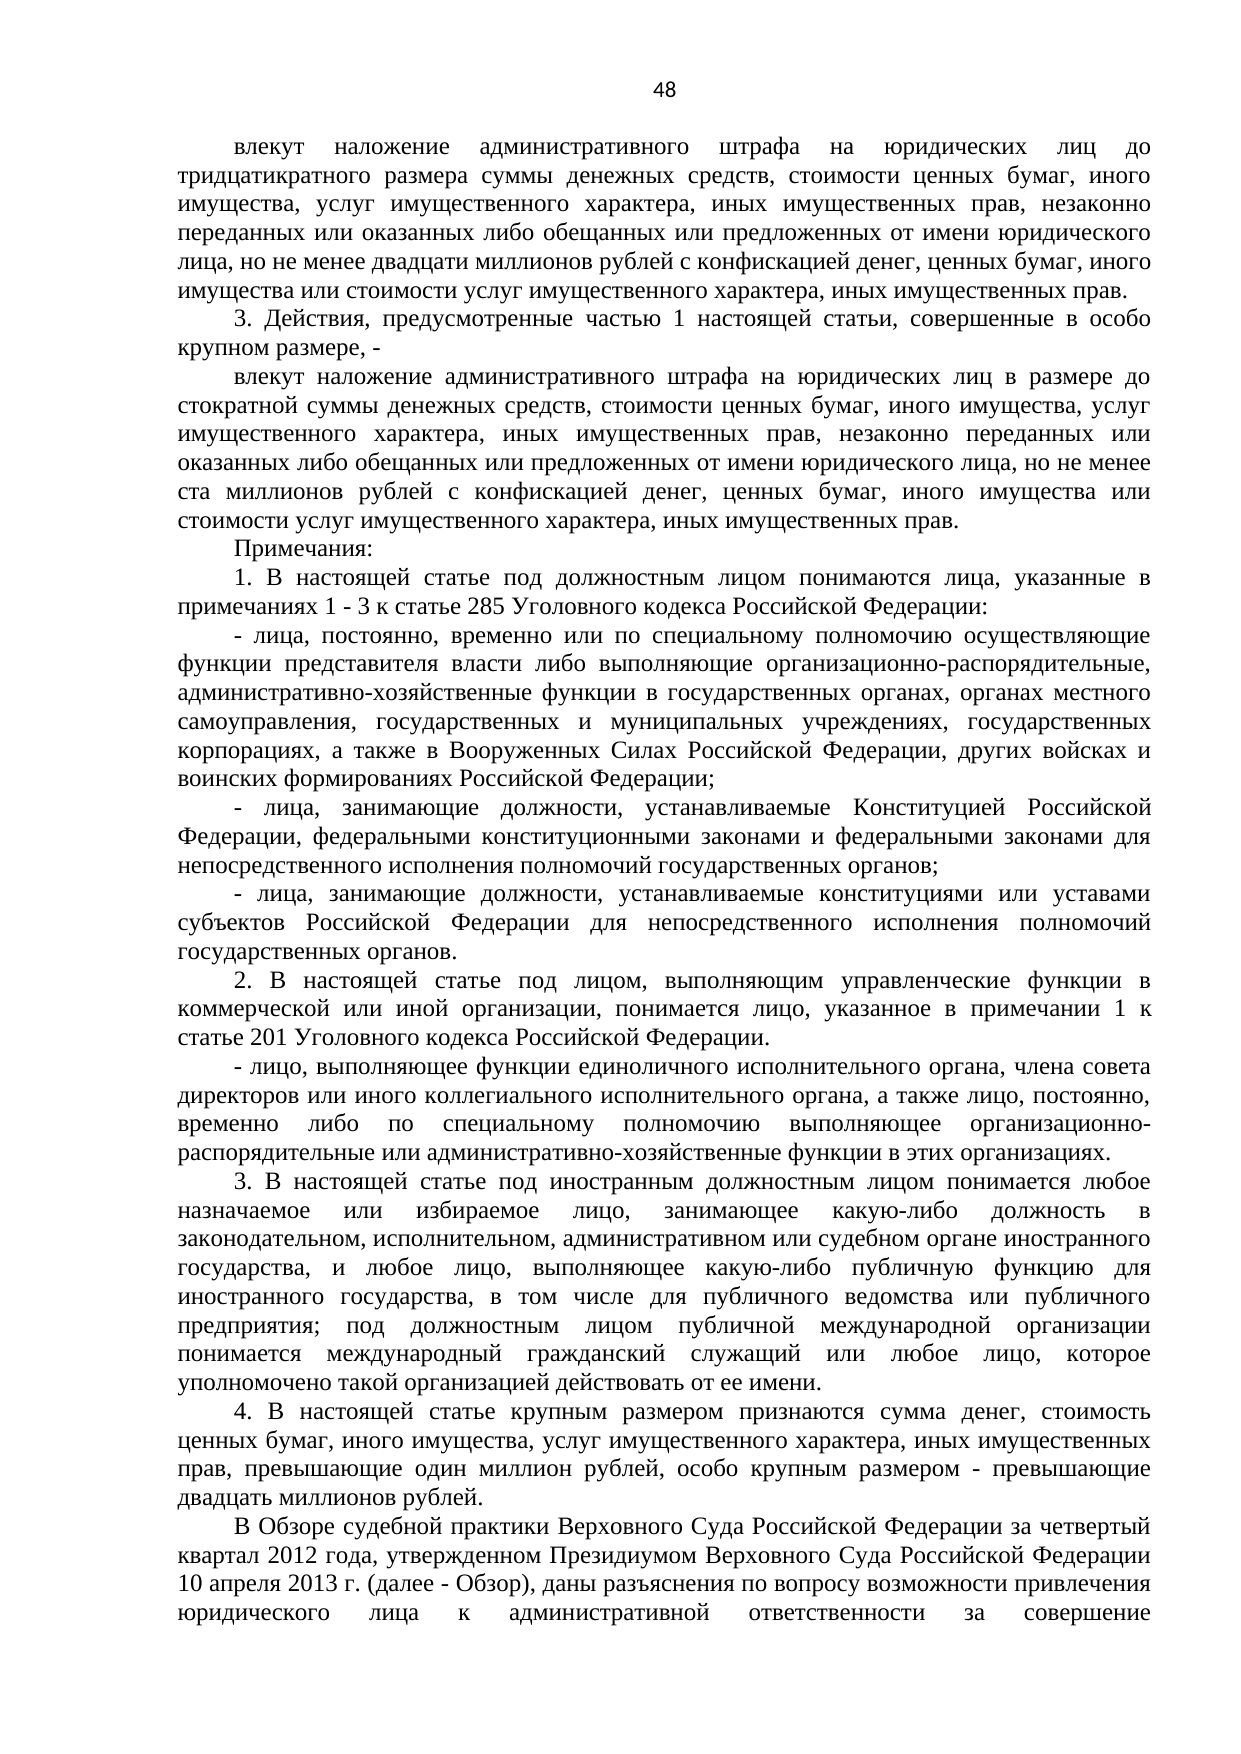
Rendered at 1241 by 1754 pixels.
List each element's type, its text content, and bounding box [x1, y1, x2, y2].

text влекут наложение административного штрафа на юридических лиц до тридцатикратного размера суммы денежных средств, стоимости ценных бумаг, иного имущества, услуг имущественного характера, иных имущественных прав, незаконно переданных или оказанных либо обещанных или предложенных от имени юридического лица, но не менее двадцати миллионов рублей с конфискацией денег, ценных бумаг, иного имущества или стоимости услуг имущественного характера, иных имущественных прав. [177, 131, 1152, 303]
text 4. В настоящей статье крупным размером признаются сумма денег, стоимость ценных бумаг, иного имущества, услуг имущественного характера, иных имущественных прав, превышающие один миллион рублей, особо крупным размером - превышающие двадцать миллионов рублей. [177, 1396, 1152, 1511]
text влекут наложение административного штрафа на юридических лиц в размере до стократной суммы денежных средств, стоимости ценных бумаг, иного имущества, услуг имущественного характера, иных имущественных прав, незаконно переданных или оказанных либо обещанных или предложенных от имени юридического лица, но не менее ста миллионов рублей с конфискацией денег, ценных бумаг, иного имущества или стоимости услуг имущественного характера, иных имущественных прав. [177, 361, 1152, 533]
text 1. В настоящей статье под должностным лицом понимаются лица, указанные в примечаниях 1 - 3 к статье 285 Уголовного кодекса Российской Федерации: [177, 562, 1152, 620]
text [177, 1511, 1152, 1626]
text - лицо, выполняющее функции единоличного исполнительного органа, члена совета директоров или иного коллегиального исполнительного органа, а также лицо, постоянно, временно либо по специальному полномочию выполняющее организационно-распорядительные или административно-хозяйственные функции в этих организациях. [177, 1051, 1152, 1166]
text - лица, занимающие должности, устанавливаемые Конституцией Российской Федерации, федеральными конституционными законами и федеральными законами для непосредственного исполнения полномочий государственных органов; [177, 792, 1152, 878]
text 3. В настоящей статье под иностранным должностным лицом понимается любое назначаемое или избираемое лицо, занимающее какую-либо должность в законодательном, исполнительном, административном или судебном органе иностранного государства, и любое лицо, выполняющее какую-либо публичную функцию для иностранного государства, в том числе для публичного ведомства или публичного предприятия; под должностным лицом публичной международной организации понимается международный гражданский служащий или любое лицо, которое уполномочено такой организацией действовать от ее имени. [177, 1166, 1152, 1396]
text 2. В настоящей статье под лицом, выполняющим управленческие функции в коммерческой или иной организации, понимается лицо, указанное в примечании 1 к статье 201 Уголовного кодекса Российской Федерации. [177, 965, 1152, 1051]
text - лица, занимающие должности, устанавливаемые конституциями или уставами субъектов Российской Федерации для непосредственного исполнения полномочий государственных органов. [177, 878, 1152, 965]
text Примечания: [177, 533, 1152, 562]
text - лица, постоянно, временно или по специальному полномочию осуществляющие функции представителя власти либо выполняющие организационно-распорядительные, административно-хозяйственные функции в государственных органах, органах местного самоуправления, государственных и муниципальных учреждениях, государственных корпорациях, а также в Вооруженных Силах Российской Федерации, других войсках и воинских формированиях Российской Федерации; [177, 620, 1152, 792]
text 3. Действия, предусмотренные частью 1 настоящей статьи, совершенные в особо крупном размере, - [177, 303, 1152, 361]
